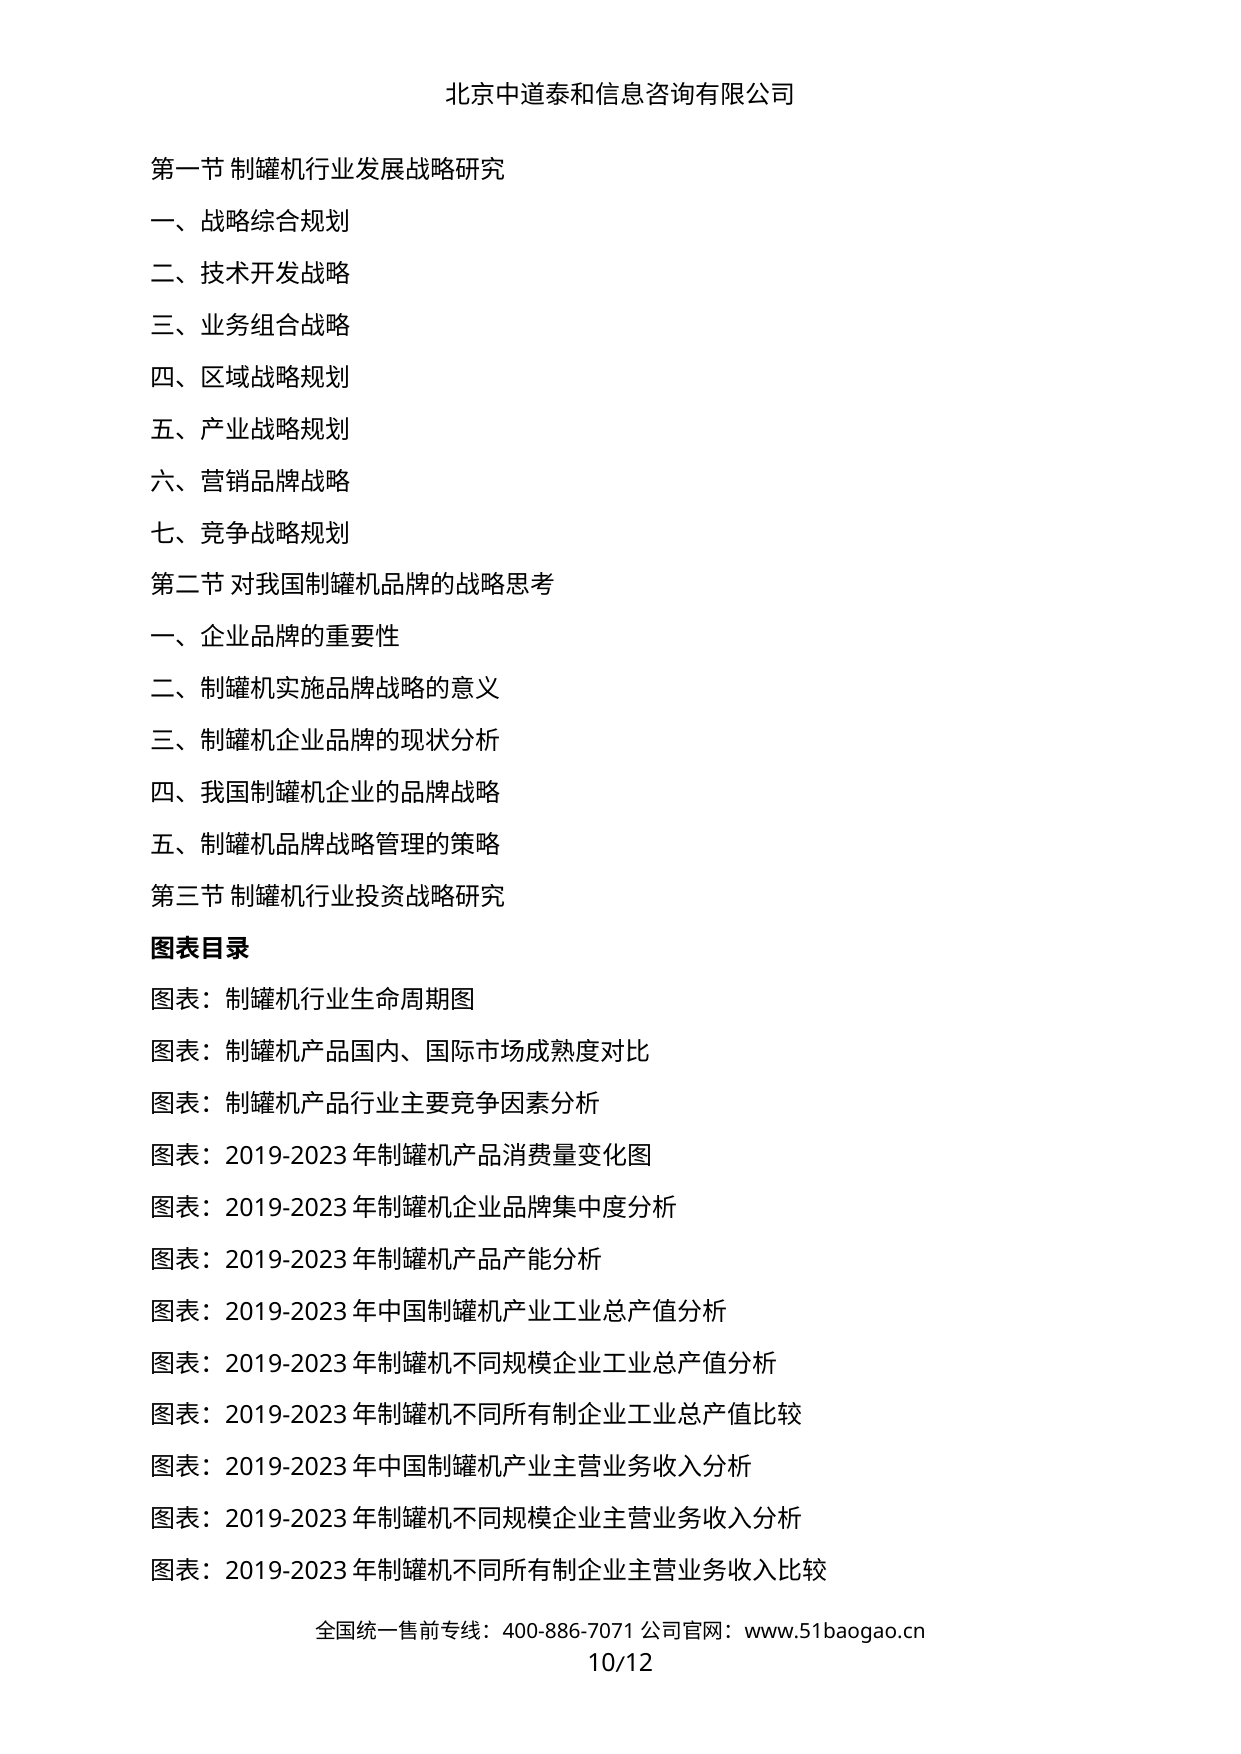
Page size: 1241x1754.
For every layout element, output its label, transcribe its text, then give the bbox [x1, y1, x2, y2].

text 二、制罐机实施品牌战略的意义 [150, 669, 1090, 705]
text 第一节 制罐机行业发展战略研究 [150, 150, 1090, 186]
text 图表：2019-2023年中国制罐机产业主营业务收入分析 [150, 1447, 1090, 1483]
text 二、技术开发战略 [150, 254, 1090, 290]
text 图表：制罐机产品行业主要竞争因素分析 [150, 1084, 1090, 1120]
text 图表：2019-2023年制罐机企业品牌集中度分析 [150, 1187, 1090, 1224]
text 图表：2019-2023年制罐机不同规模企业工业总产值分析 [150, 1343, 1090, 1379]
text 一、战略综合规划 [150, 202, 1090, 238]
text 三、制罐机企业品牌的现状分析 [150, 721, 1090, 757]
text 图表：2019-2023年制罐机不同所有制企业主营业务收入比较 [150, 1551, 1090, 1587]
text 三、业务组合战略 [150, 306, 1090, 342]
text 五、制罐机品牌战略管理的策略 [150, 824, 1090, 861]
text 图表：2019-2023年制罐机产品产能分析 [150, 1239, 1090, 1276]
text 五、产业战略规划 [150, 409, 1090, 446]
text 图表目录 [150, 928, 1090, 964]
text 一、企业品牌的重要性 [150, 617, 1090, 653]
text 第二节 对我国制罐机品牌的战略思考 [150, 565, 1090, 601]
text 六、营销品牌战略 [150, 461, 1090, 497]
text 四、区域战略规划 [150, 357, 1090, 394]
text 图表：制罐机行业生命周期图 [150, 980, 1090, 1016]
text 图表：2019-2023年制罐机产品消费量变化图 [150, 1136, 1090, 1172]
text 图表：2019-2023年中国制罐机产业工业总产值分析 [150, 1291, 1090, 1327]
text 四、我国制罐机企业的品牌战略 [150, 772, 1090, 809]
text 图表：2019-2023年制罐机不同规模企业主营业务收入分析 [150, 1499, 1090, 1535]
text 图表：2019-2023年制罐机不同所有制企业工业总产值比较 [150, 1395, 1090, 1431]
text 图表：制罐机产品国内、国际市场成熟度对比 [150, 1032, 1090, 1068]
text 七、竞争战略规划 [150, 513, 1090, 549]
text 第三节 制罐机行业投资战略研究 [150, 876, 1090, 912]
